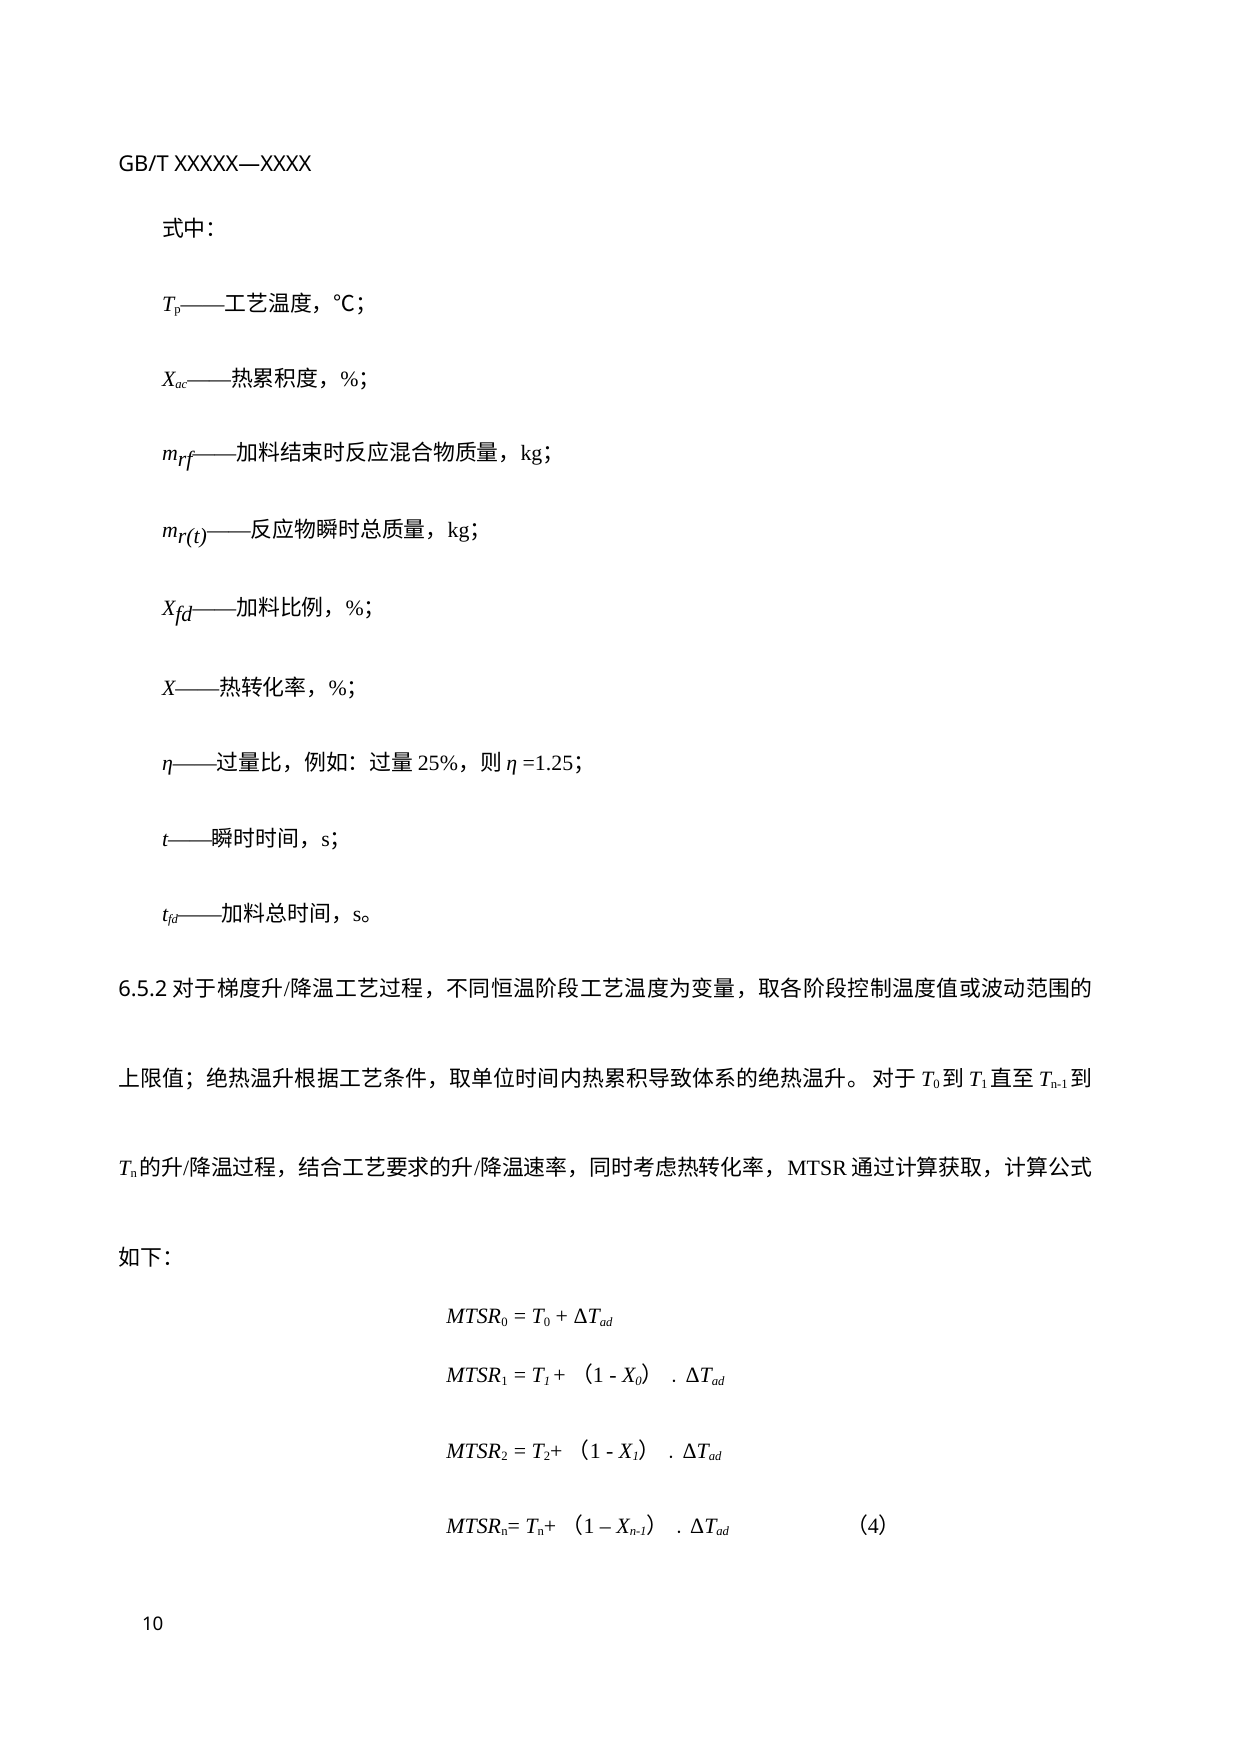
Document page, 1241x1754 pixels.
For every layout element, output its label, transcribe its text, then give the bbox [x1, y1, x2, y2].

text 6.5.2对于梯度升/降温工艺过程，不同恒温阶段工艺温度为变量，取各阶段控制温度值或波动范围的上限值；绝热温升根据工艺条件，取单位时间内热累积导致体系的绝热温升。对于T0到T1直至Tn-1到Tn的升/降温过程，结合工艺要求的升/降温速率，同时考虑热转化率，MTSR通过计算获取，计算公式如下： [118, 958, 1092, 1285]
text Xac——热累积度，%； [118, 347, 1092, 407]
text MTSR0 = T0 + ΔTad [118, 1301, 1092, 1331]
text MTSR2 = T2+ （1 - X1）﹒ΔTad [118, 1419, 1092, 1478]
text Tp——工艺温度，℃； [118, 272, 1092, 332]
text 式中： [118, 197, 1092, 256]
text MTSRn= Tn+ （1 – Xn-1）﹒ΔTad （4） [118, 1494, 1092, 1554]
text Xfd——加料比例，%； [118, 578, 1092, 638]
text η——过量比，例如：过量25%，则η =1.25； [118, 731, 1092, 791]
text t——瞬时时间，s； [118, 807, 1092, 866]
text mr(t)——反应物瞬时总质量，kg； [118, 501, 1092, 560]
text X——热转化率，%； [118, 656, 1092, 716]
text mrf——加料结束时反应混合物质量，kg； [118, 423, 1092, 482]
text MTSR1 = T1 + （1 - X0）﹒ΔTad [118, 1343, 1092, 1403]
text tfd——加料总时间，s。 [118, 882, 1092, 942]
